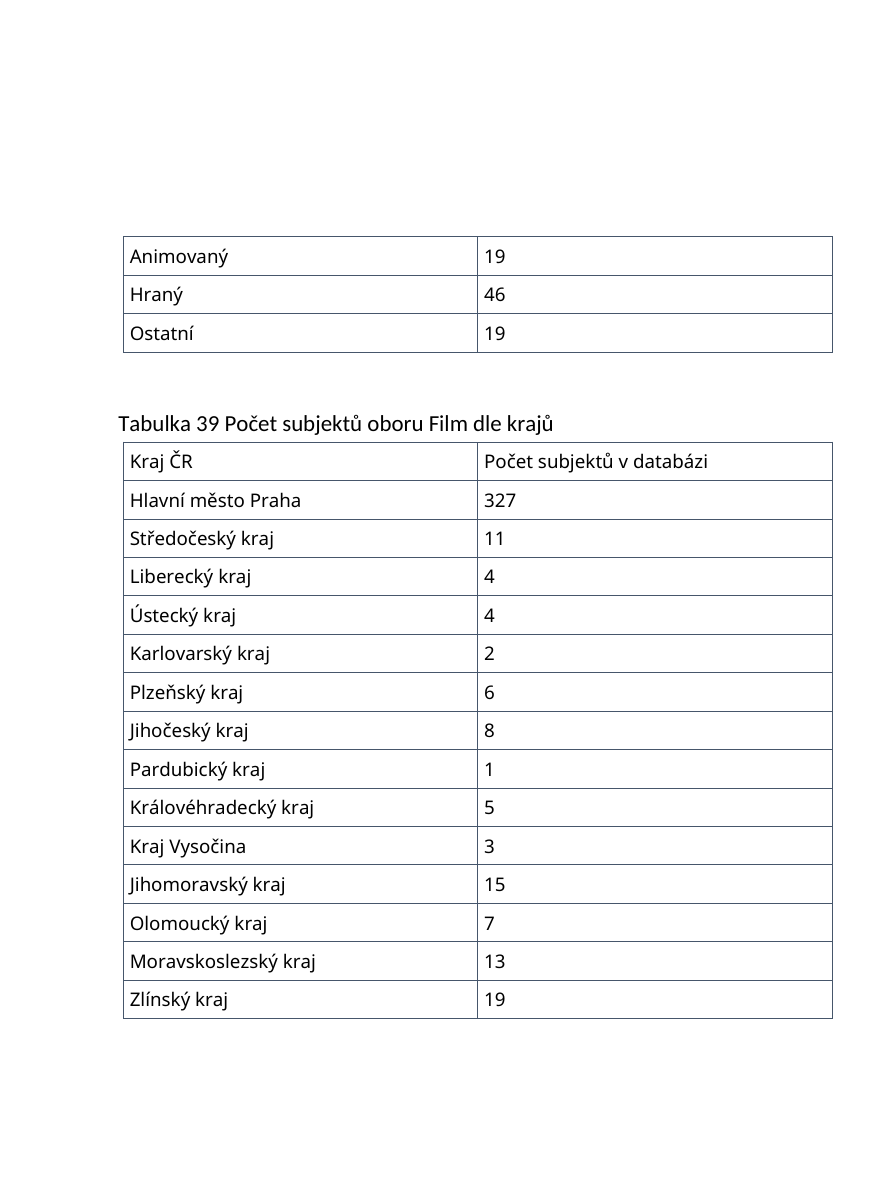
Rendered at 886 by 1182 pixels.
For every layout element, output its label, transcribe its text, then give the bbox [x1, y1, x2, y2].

table_cell Jihočeský kraj [124, 712, 477, 749]
table_cell Středočeský kraj [124, 520, 477, 557]
table_cell 13 [478, 942, 832, 980]
table_cell Animovaný [124, 237, 477, 275]
table_cell 7 [478, 904, 832, 941]
table_cell Hraný [124, 276, 477, 313]
table_cell 8 [478, 712, 832, 749]
table_cell 4 [478, 596, 832, 634]
table_header Kraj ČR [124, 443, 477, 480]
table_cell 3 [478, 827, 832, 864]
table_cell Jihomoravský kraj [124, 865, 477, 903]
table_cell Liberecký kraj [124, 558, 477, 595]
table_cell 4 [478, 558, 832, 595]
table_cell 6 [478, 673, 832, 711]
table_cell Ostatní [124, 314, 477, 352]
table_cell 11 [478, 520, 832, 557]
table_cell 19 [478, 314, 832, 352]
table_cell Hlavní město Praha [124, 481, 477, 518]
table_cell 2 [478, 635, 832, 672]
table_cell Pardubický kraj [124, 750, 477, 787]
table_cell Olomoucký kraj [124, 904, 477, 941]
table_cell Kraj Vysočina [124, 827, 477, 864]
table_header Počet subjektů v databázi [478, 443, 832, 480]
text Tabulka 39 Počet subjektů oboru Film dle krajů [118, 409, 768, 437]
table_cell 1 [478, 750, 832, 787]
table_cell Moravskoslezský kraj [124, 942, 477, 980]
table_cell 19 [478, 237, 832, 275]
table_cell 46 [478, 276, 832, 313]
table_cell 19 [478, 981, 832, 1018]
table_cell Zlínský kraj [124, 981, 477, 1018]
table_cell 5 [478, 789, 832, 826]
table_cell 327 [478, 481, 832, 518]
table_cell Karlovarský kraj [124, 635, 477, 672]
table_cell Královéhradecký kraj [124, 789, 477, 826]
table_cell 15 [478, 865, 832, 903]
table_cell Plzeňský kraj [124, 673, 477, 711]
table_cell Ústecký kraj [124, 596, 477, 634]
